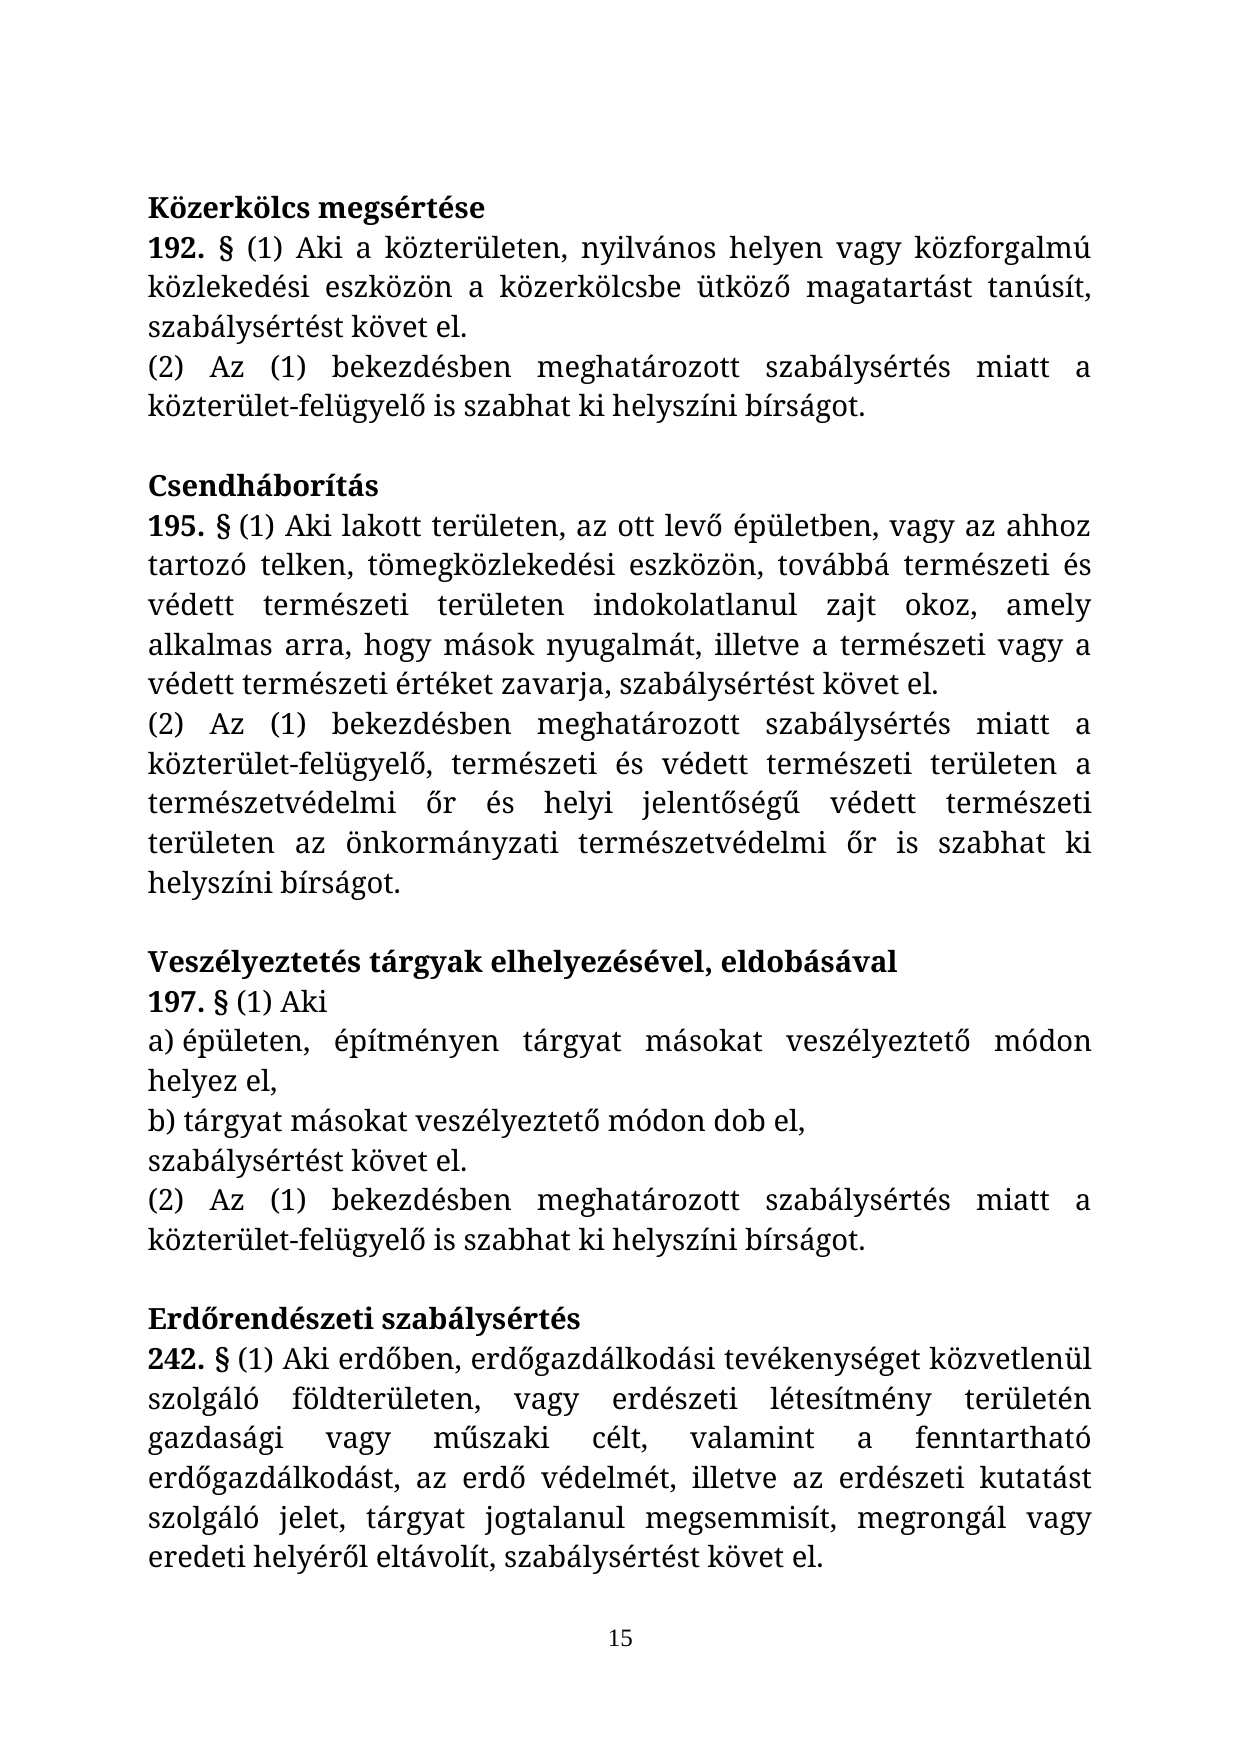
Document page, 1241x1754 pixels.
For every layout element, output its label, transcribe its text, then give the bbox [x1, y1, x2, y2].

text 242. § (1) Aki erdőben, erdőgazdálkodási tevékenységet közvetlenül szolgáló földterületen, vagy erdészeti létesítmény területén gazdasági vagy műszaki célt, valamint a fenntartható erdőgazdálkodást, az erdő védelmét, illetve az erdészeti kutatást szolgáló jelet, tárgyat jogtalanul megsemmisít, megrongál vagy eredeti helyéről eltávolít, szabálysértést követ el. [148, 1338, 1093, 1576]
text 192. § (1) Aki a közterületen, nyilvános helyen vagy közforgalmú közlekedési eszközön a közerkölcsbe ütköző magatartást tanúsít, szabálysértést követ el. [148, 227, 1093, 346]
text 195. § (1) Aki lakott területen, az ott levő épületben, vagy az ahhoz tartozó telken, tömegközlekedési eszközön, továbbá természeti és védett természeti területen indokolatlanul zajt okoz, amely alkalmas arra, hogy mások nyugalmát, illetve a természeti vagy a védett természeti értéket zavarja, szabálysértést követ el. [148, 505, 1093, 703]
subtitle Erdőrendészeti szabálysértés [148, 1298, 1093, 1338]
text a) épületen, építményen tárgyat másokat veszélyeztető módon helyez el, [148, 1021, 1093, 1100]
text (2) Az (1) bekezdésben meghatározott szabálysértés miatt a közterület-felügyelő is szabhat ki helyszíni bírságot. [148, 1179, 1093, 1259]
subtitle Csendháborítás [148, 465, 1093, 505]
text szabálysértést követ el. [148, 1140, 1093, 1179]
text b) tárgyat másokat veszélyeztető módon dob el, [148, 1100, 1093, 1140]
text 197. § (1) Aki [148, 981, 1093, 1021]
text (2) Az (1) bekezdésben meghatározott szabálysértés miatt a közterület-felügyelő, természeti és védett természeti területen a természetvédelmi őr és helyi jelentőségű védett természeti területen az önkormányzati természetvédelmi őr is szabhat ki helyszíni bírságot. [148, 703, 1093, 902]
text (2) Az (1) bekezdésben meghatározott szabálysértés miatt a közterület-felügyelő is szabhat ki helyszíni bírságot. [148, 346, 1093, 425]
subtitle Közerkölcs megsértése [148, 187, 1093, 227]
subtitle Veszélyeztetés tárgyak elhelyezésével, eldobásával [148, 941, 1093, 981]
